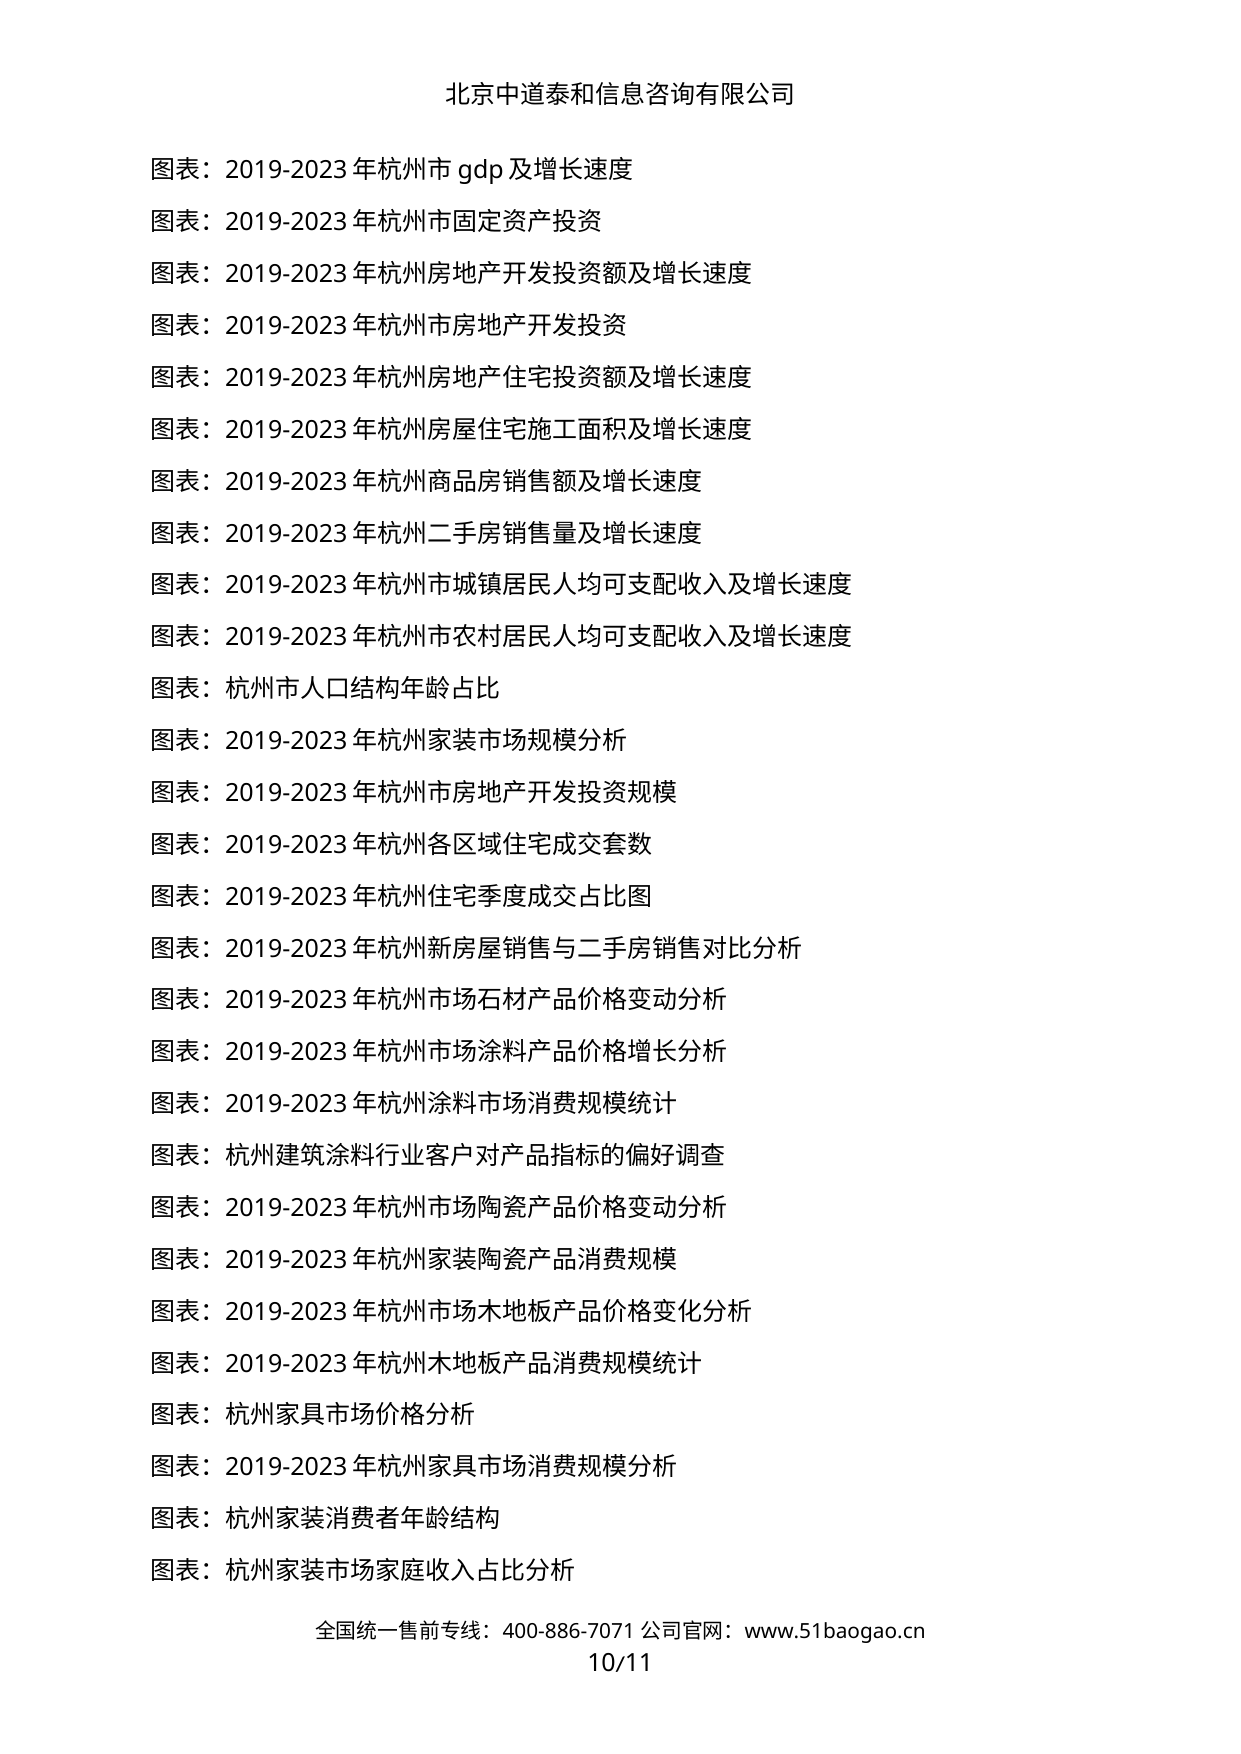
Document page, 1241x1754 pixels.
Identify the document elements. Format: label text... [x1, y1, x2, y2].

text 图表：2019-2023年杭州市场石材产品价格变动分析 [150, 980, 1090, 1016]
text 图表：2019-2023年杭州市场陶瓷产品价格变动分析 [150, 1187, 1090, 1224]
text 图表：2019-2023年杭州家装陶瓷产品消费规模 [150, 1239, 1090, 1276]
text 图表：2019-2023年杭州市场木地板产品价格变化分析 [150, 1291, 1090, 1327]
text 图表：2019-2023年杭州房地产住宅投资额及增长速度 [150, 357, 1090, 394]
text 图表：杭州建筑涂料行业客户对产品指标的偏好调查 [150, 1136, 1090, 1172]
text 图表：2019-2023年杭州二手房销售量及增长速度 [150, 513, 1090, 549]
text 图表：2019-2023年杭州涂料市场消费规模统计 [150, 1084, 1090, 1120]
text 图表：2019-2023年杭州市房地产开发投资规模 [150, 772, 1090, 809]
text 图表：2019-2023年杭州商品房销售额及增长速度 [150, 461, 1090, 497]
text 图表：2019-2023年杭州家装市场规模分析 [150, 721, 1090, 757]
text 图表：2019-2023年杭州市固定资产投资 [150, 202, 1090, 238]
text 图表：杭州市人口结构年龄占比 [150, 669, 1090, 705]
text 图表：2019-2023年杭州房地产开发投资额及增长速度 [150, 254, 1090, 290]
text 图表：2019-2023年杭州家具市场消费规模分析 [150, 1447, 1090, 1483]
text 图表：2019-2023年杭州市gdp及增长速度 [150, 150, 1090, 186]
text 图表：2019-2023年杭州住宅季度成交占比图 [150, 876, 1090, 912]
text 图表：杭州家装市场家庭收入占比分析 [150, 1551, 1090, 1587]
text 图表：2019-2023年杭州市城镇居民人均可支配收入及增长速度 [150, 565, 1090, 601]
text 图表：杭州家装消费者年龄结构 [150, 1499, 1090, 1535]
text 图表：2019-2023年杭州新房屋销售与二手房销售对比分析 [150, 928, 1090, 964]
text 图表：2019-2023年杭州房屋住宅施工面积及增长速度 [150, 409, 1090, 446]
text 图表：2019-2023年杭州各区域住宅成交套数 [150, 824, 1090, 861]
text 图表：2019-2023年杭州市场涂料产品价格增长分析 [150, 1032, 1090, 1068]
text 图表：2019-2023年杭州市农村居民人均可支配收入及增长速度 [150, 617, 1090, 653]
text 图表：2019-2023年杭州木地板产品消费规模统计 [150, 1343, 1090, 1379]
text 图表：杭州家具市场价格分析 [150, 1395, 1090, 1431]
text 图表：2019-2023年杭州市房地产开发投资 [150, 306, 1090, 342]
